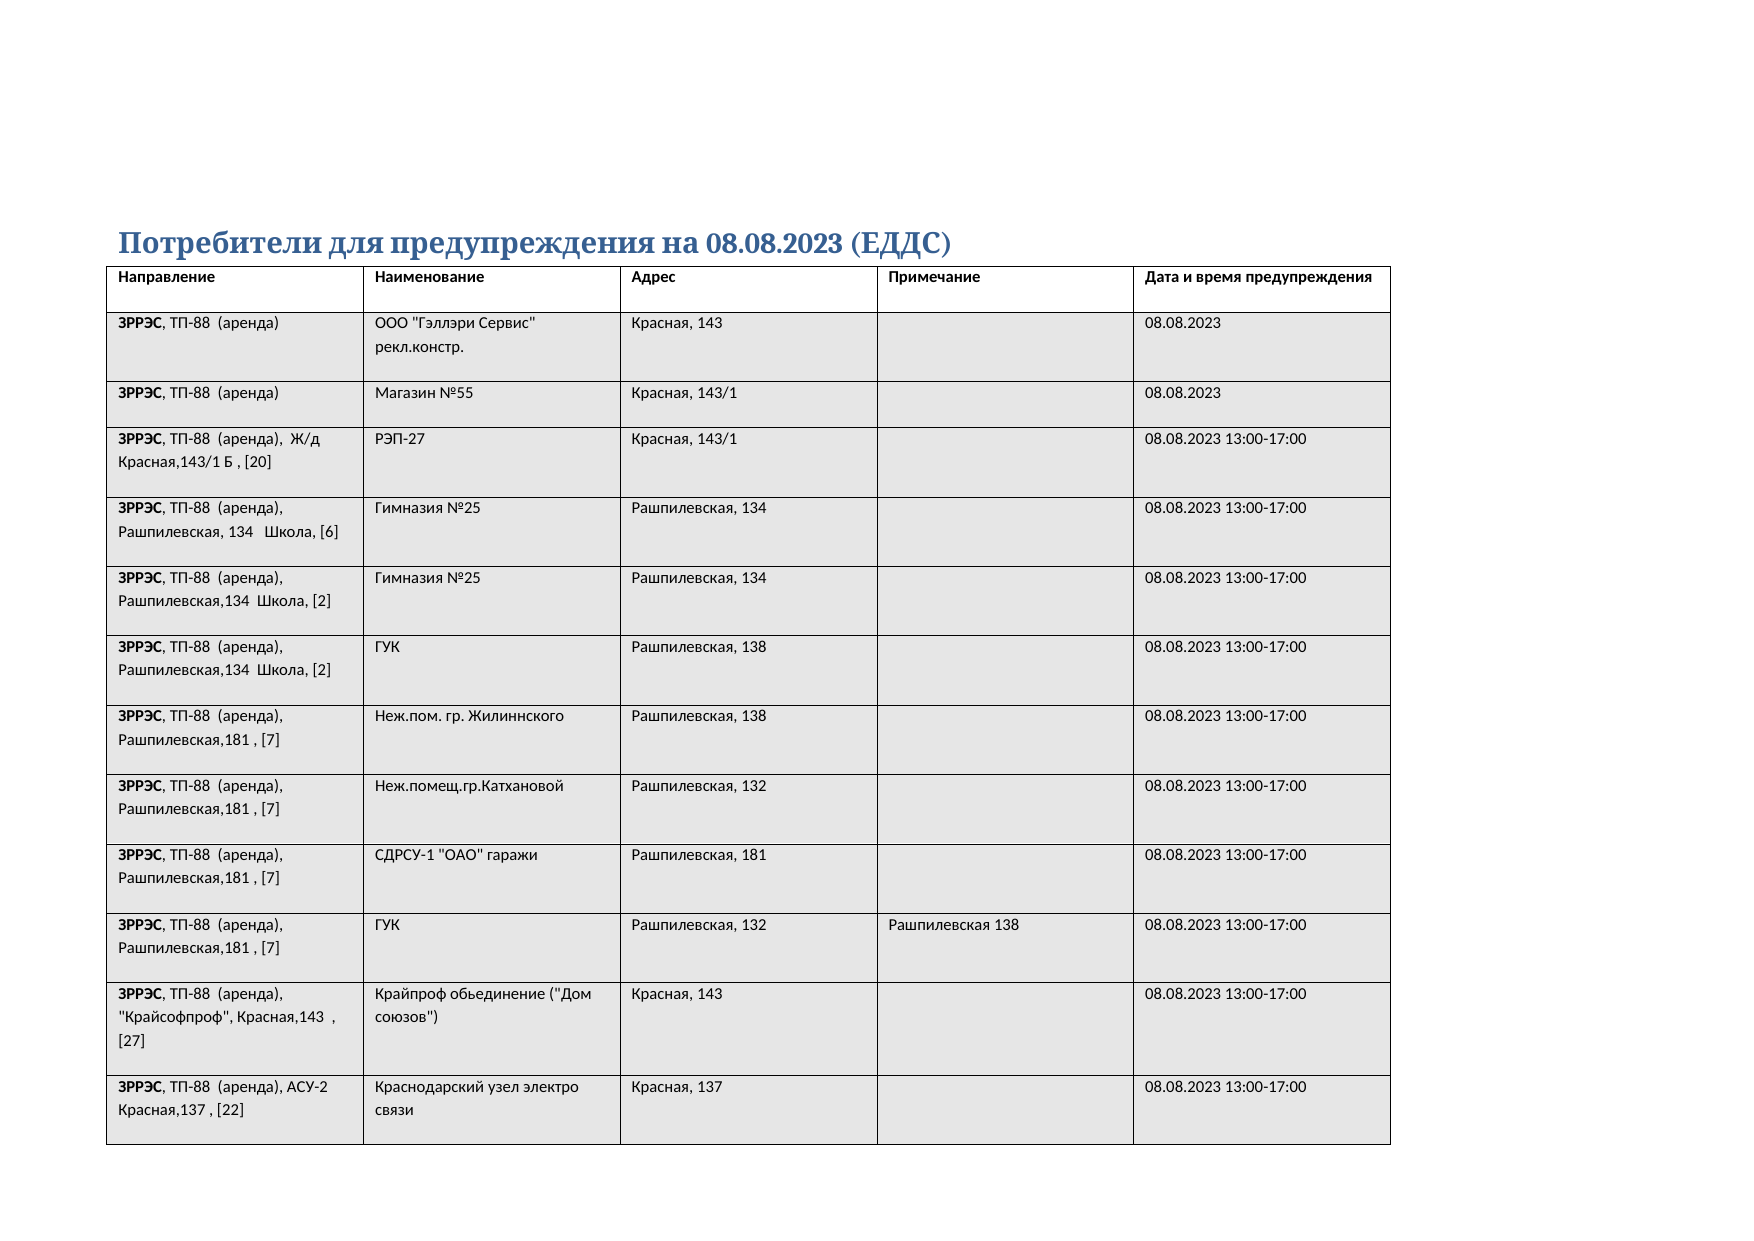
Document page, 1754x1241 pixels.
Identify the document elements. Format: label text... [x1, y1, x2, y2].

table_header Направление [107, 267, 363, 312]
table_cell 08.08.2023 13:00-17:00 [1134, 845, 1390, 913]
table_cell 08.08.2023 [1134, 382, 1390, 427]
table_cell 08.08.2023 13:00-17:00 [1134, 914, 1390, 982]
table_cell 08.08.2023 13:00-17:00 [1134, 428, 1390, 497]
table_cell Рашпилевская, 138 [621, 636, 877, 705]
table_cell ЗРРЭС, ТП-88 (аренда), Ж/д Красная,143/1 Б , [20] [107, 428, 363, 497]
table_cell Красная, 143 [621, 983, 877, 1075]
table_header Примечание [878, 267, 1133, 312]
table_cell Рашпилевская, 134 [621, 498, 877, 566]
table_cell Рашпилевская, 132 [621, 914, 877, 982]
table_cell 08.08.2023 13:00-17:00 [1134, 636, 1390, 705]
table_cell 08.08.2023 13:00-17:00 [1134, 567, 1390, 635]
table_cell [878, 845, 1133, 913]
table_header Дата и время предупреждения [1134, 267, 1390, 312]
table_cell ООО "Гэллэри Сервис" рекл.констр. [364, 313, 620, 381]
table_cell Красная, 143/1 [621, 428, 877, 497]
table_cell Красная, 143 [621, 313, 877, 381]
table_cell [107, 1076, 363, 1144]
table_cell [878, 382, 1133, 427]
table_cell [878, 1076, 1133, 1144]
table_cell РЭП-27 [364, 428, 620, 497]
table_cell Неж.помещ.гр.Катхановой [364, 775, 620, 843]
table_cell ЗРРЭС, ТП-88 (аренда), Рашпилевская,134 Школа, [2] [107, 636, 363, 705]
table_cell Рашпилевская, 138 [621, 706, 877, 774]
table_cell Гимназия №25 [364, 498, 620, 566]
table_cell Магазин №55 [364, 382, 620, 427]
table_cell Рашпилевская, 134 [621, 567, 877, 635]
table_cell [878, 775, 1133, 843]
table_cell Красная, 143/1 [621, 382, 877, 427]
table_cell ЗРРЭС, ТП-88 (аренда), Рашпилевская,134 Школа, [2] [107, 567, 363, 635]
table_cell [878, 428, 1133, 497]
table_header Наименование [364, 267, 620, 312]
table_cell [878, 313, 1133, 381]
table_header Адрес [621, 267, 877, 312]
table_cell 08.08.2023 13:00-17:00 [1134, 775, 1390, 843]
table_cell ЗРРЭС, ТП-88 (аренда) [107, 382, 363, 427]
table_cell 08.08.2023 13:00-17:00 [1134, 498, 1390, 566]
table_cell ЗРРЭС, ТП-88 (аренда), Рашпилевская,181 , [7] [107, 775, 363, 843]
table_cell 08.08.2023 13:00-17:00 [1134, 983, 1390, 1075]
table_cell СДРСУ-1 "ОАО" гаражи [364, 845, 620, 913]
subtitle Потребители для предупреждения на 08.08.2023 (ЕДДС) [118, 227, 1636, 261]
table_cell 08.08.2023 13:00-17:00 [1134, 706, 1390, 774]
table_cell ЗРРЭС, ТП-88 (аренда), Рашпилевская,181 , [7] [107, 845, 363, 913]
table_cell ЗРРЭС, ТП-88 (аренда), Рашпилевская, 134 Школа, [6] [107, 498, 363, 566]
table_cell ЗРРЭС, ТП-88 (аренда), Рашпилевская,181 , [7] [107, 706, 363, 774]
table_cell ЗРРЭС, ТП-88 (аренда) [107, 313, 363, 381]
table_cell ГУК [364, 914, 620, 982]
table_cell ЗРРЭС, ТП-88 (аренда), Рашпилевская,181 , [7] [107, 914, 363, 982]
table_cell [878, 636, 1133, 705]
table_cell ЗРРЭС, ТП-88 (аренда), "Крайсофпроф", Красная,143 , [27] [107, 983, 363, 1075]
table_cell Гимназия №25 [364, 567, 620, 635]
table_cell Рашпилевская, 132 [621, 775, 877, 843]
table_cell Крайпроф обьединение ("Дом союзов") [364, 983, 620, 1075]
table_cell [878, 706, 1133, 774]
table_cell Красная, 137 [621, 1076, 877, 1144]
table_cell Краснодарский узел электро связи [364, 1076, 620, 1144]
table_cell [878, 498, 1133, 566]
table_cell Рашпилевская, 181 [621, 845, 877, 913]
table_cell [1134, 1076, 1390, 1144]
table_cell [878, 983, 1133, 1075]
table_cell 08.08.2023 [1134, 313, 1390, 381]
table_cell ГУК [364, 636, 620, 705]
table_cell Неж.пом. гр. Жилиннского [364, 706, 620, 774]
table_cell Рашпилевская 138 [878, 914, 1133, 982]
table_cell [878, 567, 1133, 635]
